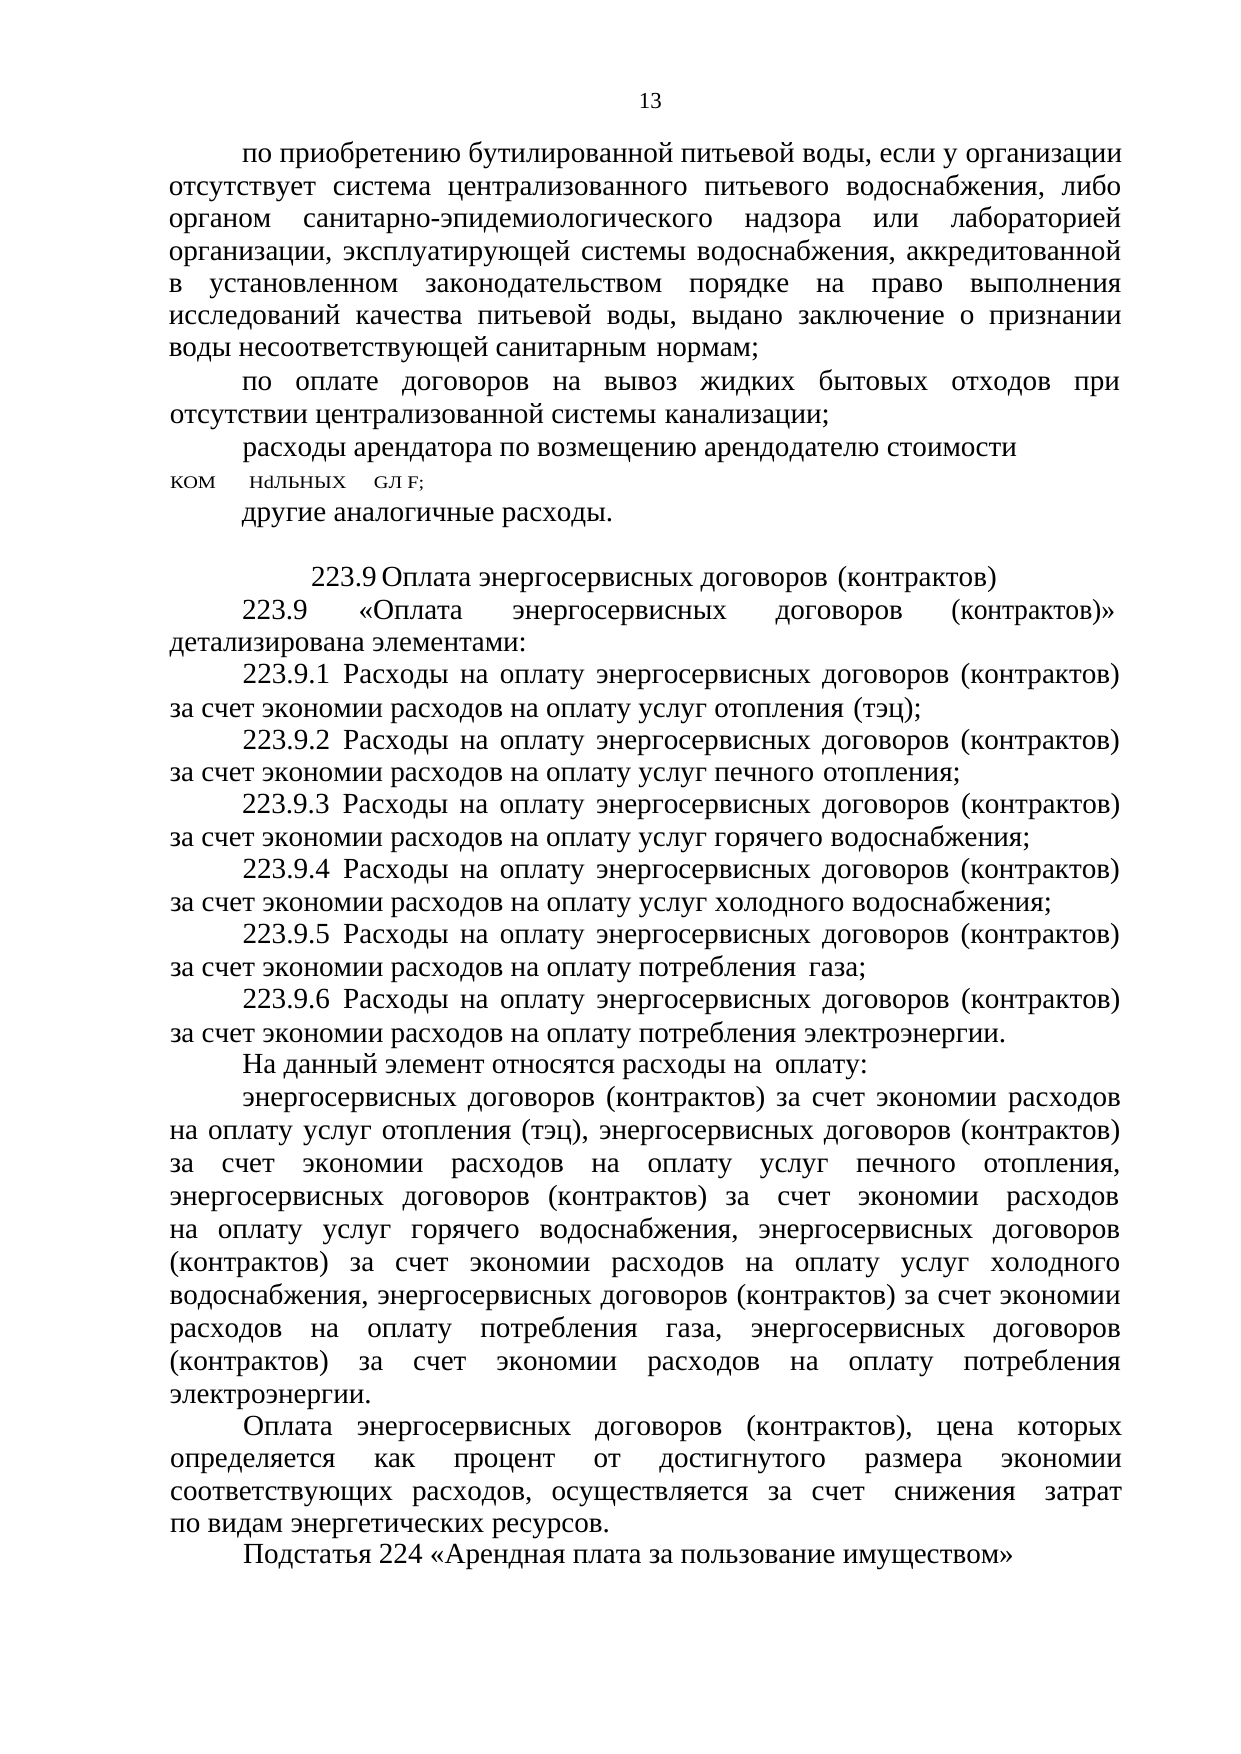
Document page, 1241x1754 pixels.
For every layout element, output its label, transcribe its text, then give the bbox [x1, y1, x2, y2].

list Расходы на оплату энергосервисных договоров (контрактов) за счет экономии расходов на оплату услуг холодного водоснабжения; [170, 852, 1120, 918]
text по приобретению бутилированной питьевой воды, если у организации отсутствует система централизованного питьевого водоснабжения, либо органом санитарно-эпидемиологического надзора или лабораторией организации, эксплуатирующей системы водоснабжения, аккредитованной в установленном законодательством порядке на право выполнения исследований качества питьевой воды, выдано заключение о признании воды несоответствующей санитарным нормам; [168, 137, 1122, 363]
text КОМ НdЛЬНЫХ GЛ F; [170, 472, 1215, 492]
list Оплата энергосервисных договоров (контрактов) [311, 560, 1215, 593]
list Расходы на оплату энергосервисных договоров (контрактов) за счет экономии расходов на оплату услуг печного отопления; [169, 723, 1120, 788]
text На данный элемент относятся расходы на оплату: [242, 1048, 1215, 1080]
list Расходы на оплату энергосервисных договоров (контрактов) за счет экономии расходов на оплату потребления газа; [170, 918, 1120, 983]
list «Оплата энергосервисных договоров (контрактов)» детализирована элементами: [169, 594, 1118, 658]
list Расходы на оплату энергосервисных договоров (контрактов) за счет экономии расходов на оплату потребления электроэнергии. [170, 983, 1121, 1048]
list Расходы на оплату энергосервисных договоров (контрактов) за счет экономии расходов на оплату услуг горячего водоснабжения; [169, 788, 1121, 852]
text расходы арендатора по возмещению арендодателю стоимости [242, 429, 1215, 463]
text Оплата энергосервисных договоров (контрактов), цена которых определяется как процент от достигнутого размера экономии соответствующих расходов, осуществляется за счет снижения затрат по видам энергетических ресурсов. [170, 1409, 1123, 1538]
text энергосервисных договоров (контрактов) за счет экономии расходов на оплату услуг отопления (тэц), энергосервисных договоров (контрактов) за счет экономии расходов на оплату услуг печного отопления, энергосервисных договоров (контрактов) за счет экономии расходов на оплату услуг горячего водоснабжения, энергосервисных договоров (контрактов) за счет экономии расходов на оплату услуг холодного водоснабжения, энергосервисных договоров (контрактов) за счет экономии расходов на оплату потребления газа, энергосервисных договоров (контрактов) за счет экономии расходов на оплату потребления электроэнергии. [169, 1080, 1121, 1409]
text Подстатья 224 «Арендная плата за пользование имуществом» [243, 1538, 1215, 1570]
text по оплате договоров на вывоз жидких бытовых отходов при отсутствии централизованной системы канализации; [169, 364, 1120, 429]
text другие аналогичные расходы. [242, 494, 1215, 527]
list Расходы на оплату энергосервисных договоров (контрактов) за счет экономии расходов на оплату услуг отопления (тэц); [169, 658, 1120, 723]
